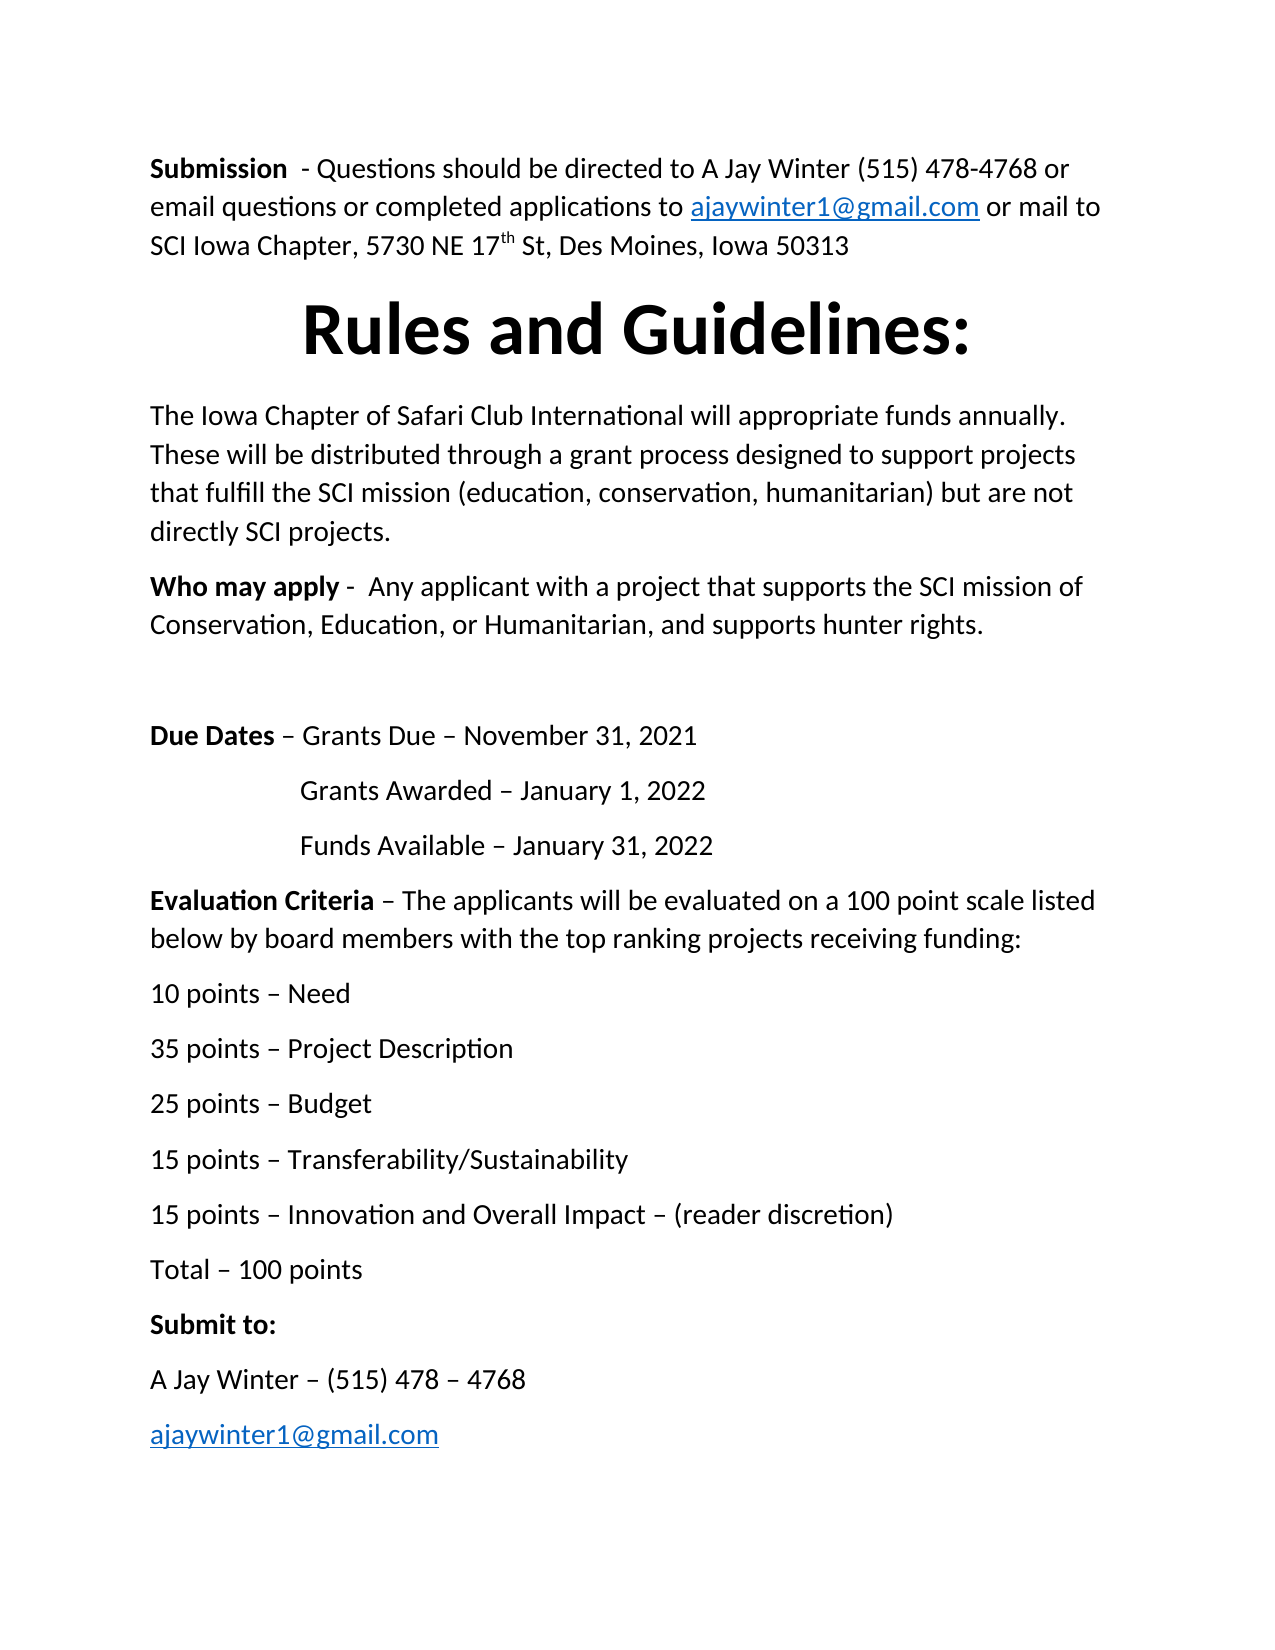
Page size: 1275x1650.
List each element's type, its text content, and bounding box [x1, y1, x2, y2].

text Grants Awarded – January 1, 2022 [150, 772, 1125, 807]
text A Jay Winter – (515) 478 – 4768 [150, 1361, 1125, 1397]
text The Iowa Chapter of Safari Club International will appropriate funds annually. These will be distributed through a grant process designed to support projects that fulfill the SCI mission (education, conservation, humanitarian) but are not directly SCI projects. [150, 397, 1125, 548]
text Evaluation Criteria – The applicants will be evaluated on a 100 point scale listed below by board members with the top ranking projects receiving funding: [150, 882, 1125, 956]
text 35 points – Project Description [150, 1031, 1125, 1066]
text Who may apply - Any applicant with a project that supports the SCI mission of Conservation, Education, or Humanitarian, and supports hunter rights. [150, 568, 1125, 642]
text 15 points – Innovation and Overall Impact – (reader discretion) [150, 1196, 1125, 1231]
text Total – 100 points [150, 1251, 1125, 1287]
text 10 points – Need [150, 975, 1125, 1011]
text Rules and Guidelines: [150, 282, 1125, 373]
text 25 points – Budget [150, 1086, 1125, 1121]
text ajaywinter1@gmail.com [150, 1416, 1125, 1452]
text Submit to: [150, 1306, 1125, 1342]
text Submission - Questions should be directed to A Jay Winter (515) 478-4768 or email questions or completed applications to ajaywinter1@gmail.com or mail to SCI Iowa Chapter, 5730 NE 17th St, Des Moines, Iowa 50313 [150, 150, 1125, 262]
text Due Dates – Grants Due – November 31, 2021 [150, 717, 1125, 752]
text Funds Available – January 31, 2022 [150, 827, 1125, 862]
text 15 points – Transferability/Sustainability [150, 1141, 1125, 1176]
